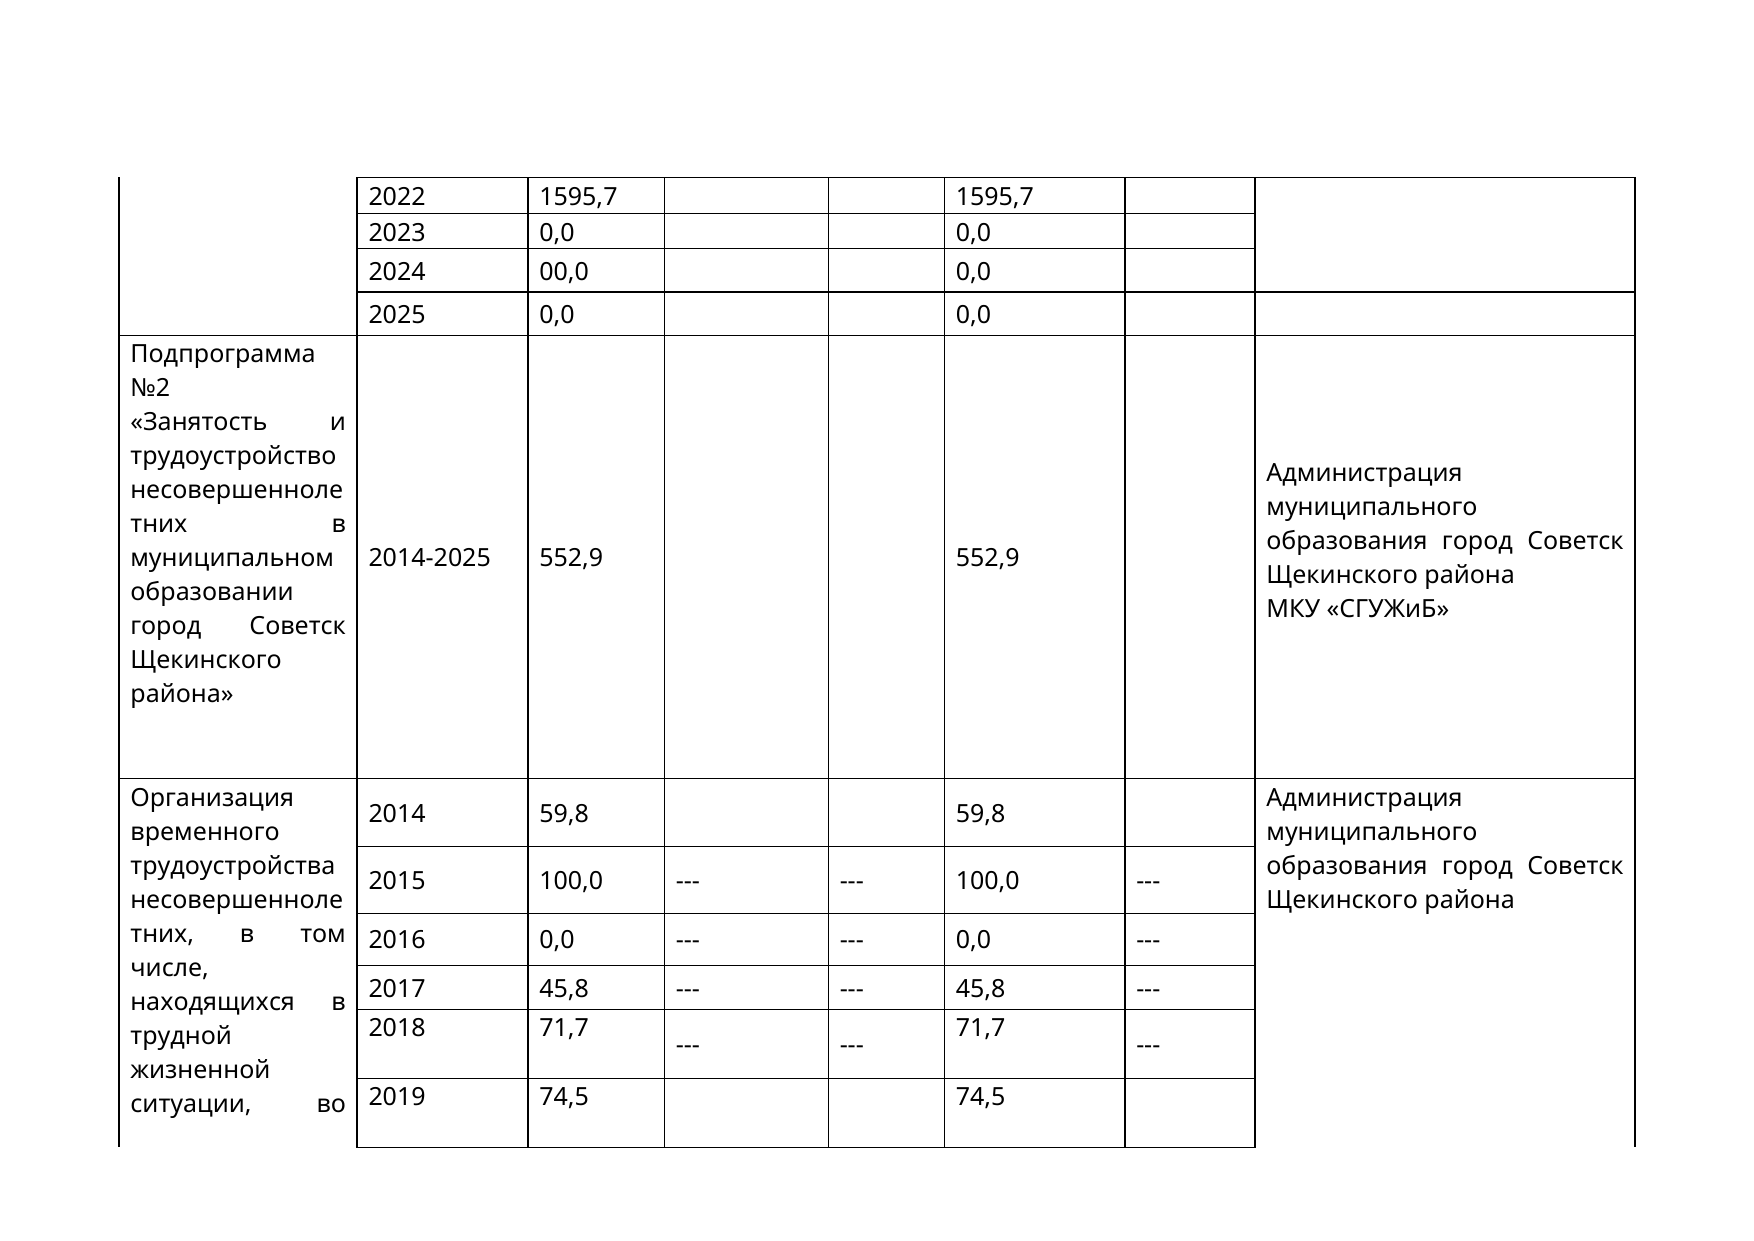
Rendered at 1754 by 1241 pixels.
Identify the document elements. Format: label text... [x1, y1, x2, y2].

table_cell 2023 [358, 214, 527, 248]
table_cell [1126, 249, 1254, 291]
table_cell 1595,7 [529, 178, 664, 213]
table_cell [665, 293, 828, 334]
table_cell 2014 [358, 779, 527, 846]
table_cell [1126, 178, 1254, 213]
table_cell 71,7 [945, 1010, 1124, 1078]
table_cell Администрация муниципального образования город Советск Щекинского района МКУ «СГУЖиБ» [1256, 336, 1634, 778]
table_cell --- [665, 847, 828, 913]
table_cell [1126, 214, 1254, 248]
table_cell [1126, 1079, 1254, 1147]
table_cell --- [665, 966, 828, 1009]
table_cell 45,8 [945, 966, 1124, 1009]
table_cell Администрация муниципального образования город Советск Щекинского района [1256, 779, 1634, 1147]
table_cell 2022 [358, 178, 527, 213]
table_cell 0,0 [529, 914, 664, 965]
table_cell [665, 214, 828, 248]
table_cell --- [1126, 847, 1254, 913]
table_cell [829, 336, 944, 778]
table_cell --- [1126, 1010, 1254, 1078]
table_cell Организация временного трудоустройства несовершеннолетних, в том числе, находящихся в трудной жизненной ситуации, во время летних каникул [120, 779, 356, 1147]
table_cell 100,0 [945, 847, 1124, 913]
table_cell [829, 178, 944, 213]
table_cell [665, 178, 828, 213]
table_cell [829, 249, 944, 291]
table_cell 0,0 [945, 214, 1124, 248]
table_cell --- [665, 914, 828, 965]
table_cell 2017 [358, 966, 527, 1009]
table_cell 2024 [358, 249, 527, 291]
table_cell [665, 1079, 828, 1147]
table_cell --- [829, 966, 944, 1009]
table_cell [665, 336, 828, 778]
table_cell --- [1126, 966, 1254, 1009]
table_cell 552,9 [945, 336, 1124, 778]
table_cell 2025 [358, 293, 527, 334]
table_cell 71,7 [529, 1010, 664, 1078]
table_cell [1256, 293, 1634, 334]
table_cell 59,8 [945, 779, 1124, 846]
table_cell [829, 214, 944, 248]
table_cell 74,5 [945, 1079, 1124, 1147]
table_cell [1126, 779, 1254, 846]
table_cell [665, 249, 828, 291]
table_cell 2016 [358, 914, 527, 965]
table_cell --- [829, 847, 944, 913]
table_cell [829, 779, 944, 846]
table_cell --- [665, 1010, 828, 1078]
table_cell 45,8 [529, 966, 664, 1009]
table_cell [665, 779, 828, 846]
table_cell 2019 [358, 1079, 527, 1147]
table_cell 74,5 [529, 1079, 664, 1147]
table_cell 0,0 [529, 293, 664, 334]
table_cell 2014-2025 [358, 336, 527, 778]
table_cell --- [829, 1010, 944, 1078]
table_cell [1126, 293, 1254, 334]
table_cell 100,0 [529, 847, 664, 913]
table_cell 0,0 [945, 914, 1124, 965]
table_cell Подпрограмма №2 «Занятость и трудоустройство несовершеннолетних в муниципальном образовании город Советск Щекинского района» [120, 336, 356, 778]
table_cell 552,9 [529, 336, 664, 778]
table_cell [829, 1079, 944, 1147]
table_cell 2015 [358, 847, 527, 913]
table_cell 59,8 [529, 779, 664, 846]
table_cell [1126, 336, 1254, 778]
table_cell [829, 293, 944, 334]
table_cell 1595,7 [945, 178, 1124, 213]
table_cell 0,0 [945, 293, 1124, 334]
table_cell --- [1126, 914, 1254, 965]
table_cell 00,0 [529, 249, 664, 291]
table_cell 2018 [358, 1010, 527, 1078]
table_cell --- [829, 914, 944, 965]
table_cell 0,0 [529, 214, 664, 248]
table_cell 0,0 [945, 249, 1124, 291]
